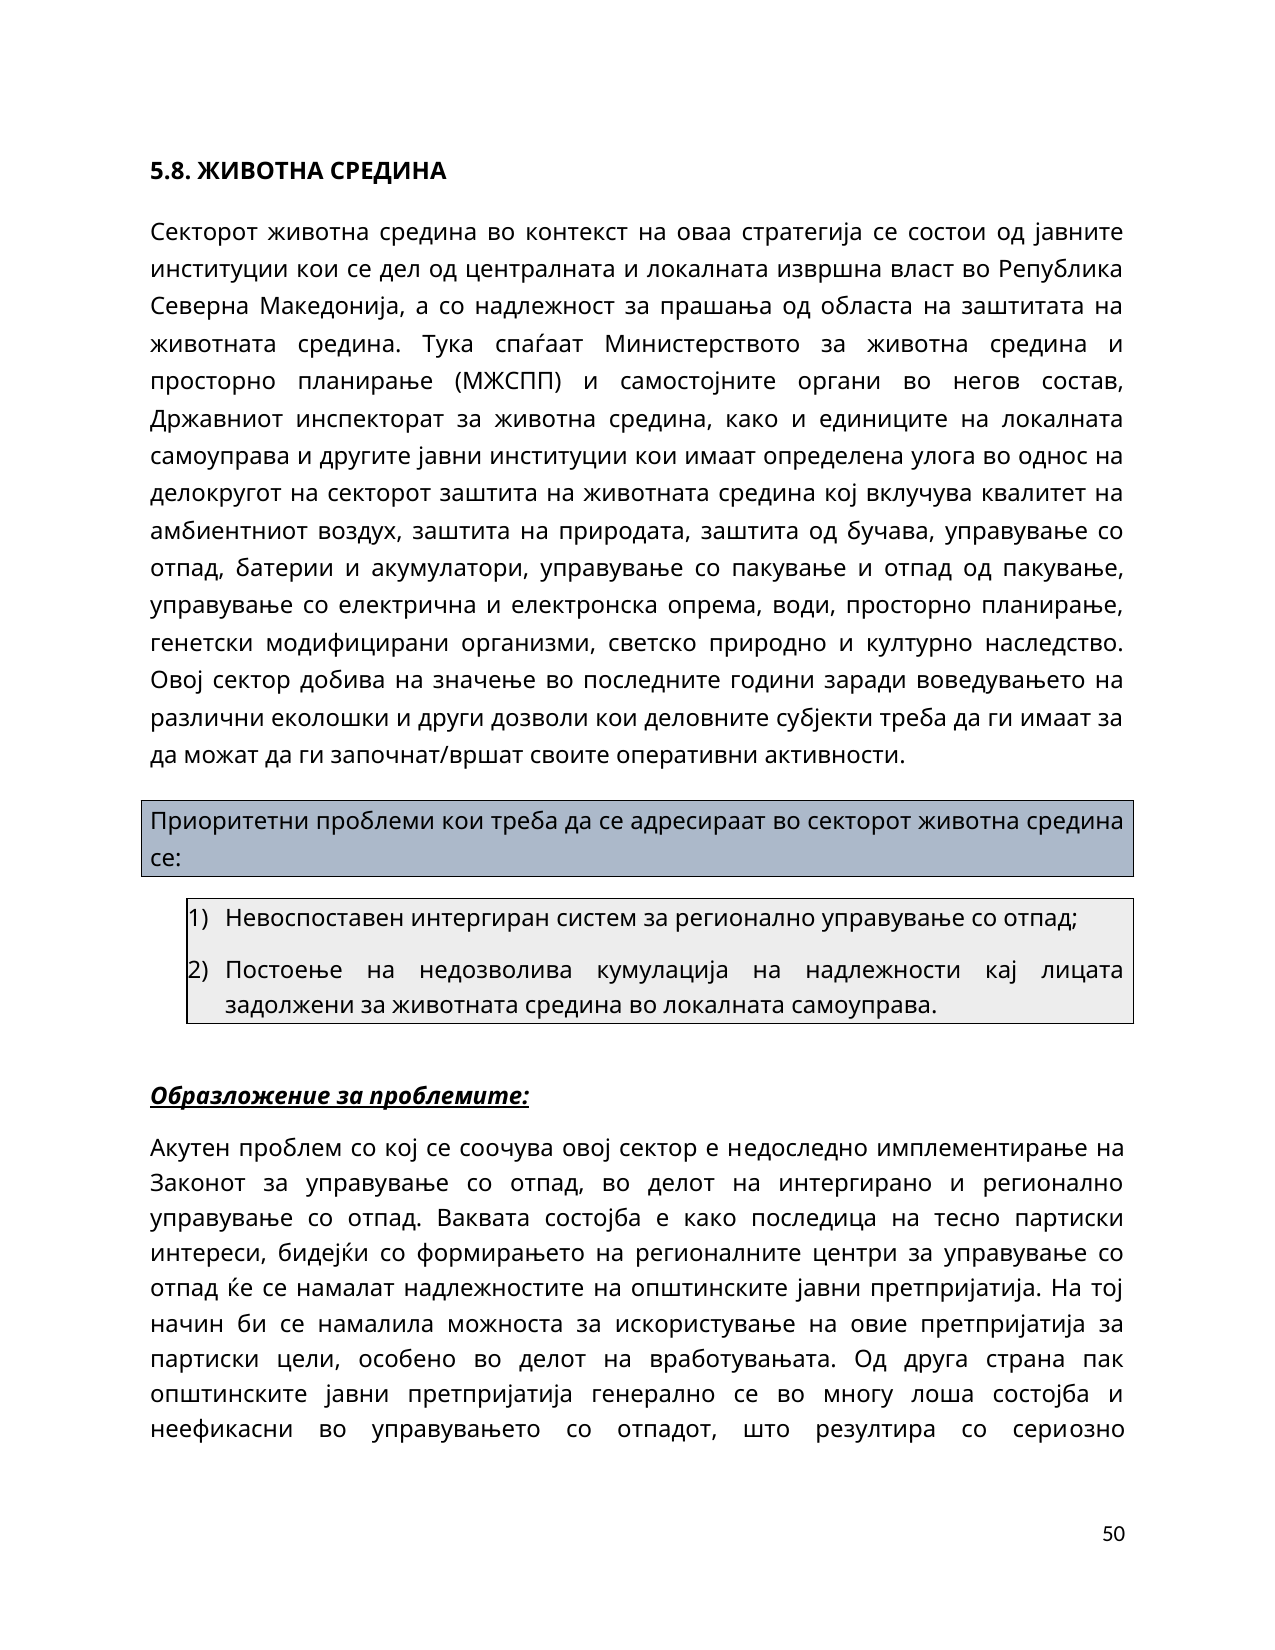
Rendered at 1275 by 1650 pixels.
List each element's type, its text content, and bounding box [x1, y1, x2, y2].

subtitle 5.8. ЖИВОТНА СРЕДИНА [150, 154, 1125, 187]
text Секторот животна средина во контекст на оваа стратегија се состои од јавните институции кои се дел од централната и локалната извршна власт во Република Северна Македонија, а со надлежност за прашања од областа на заштитата на животната средина. Тука спаѓаат Министерството за животна средина и просторно планирање (МЖСПП) и самостојните органи во негов состав, Државниот инспекторат за животна средина, како и единиците на локалната самоуправа и другите јавни институции кои имаат определена улога во однос на делокругот на секторот заштита на животната средина кој вклучува квалитет на амбиентниот воздух, заштита на природата, заштита од бучава, управување со отпад, батерии и акумулатори, управување со пакување и отпад од пакување, управување со електрична и електронска опрема, води, просторно планирање, генетски модифицирани организми, светско природно и културно наследство. Овој сектор добива на значење во последните години заради воведувањето на различни еколошки и други дозволи кои деловните субјекти треба да ги имаат за да можат да ги започнат/вршат своите оперативни активности. [150, 214, 1125, 771]
list Невоспоставен интергиран систем за регионално управување со отпад; [188, 899, 1133, 934]
text Образложение за проблемите: [150, 1043, 1125, 1111]
list Постоење на недозволива кумулација на надлежности кај лицата задолжени за животната средина во локалната самоуправа. [188, 950, 1133, 1023]
text Приоритетни проблеми кои треба да се адресираат во секторот животна средина се: [142, 801, 1133, 876]
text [150, 1130, 1125, 1444]
